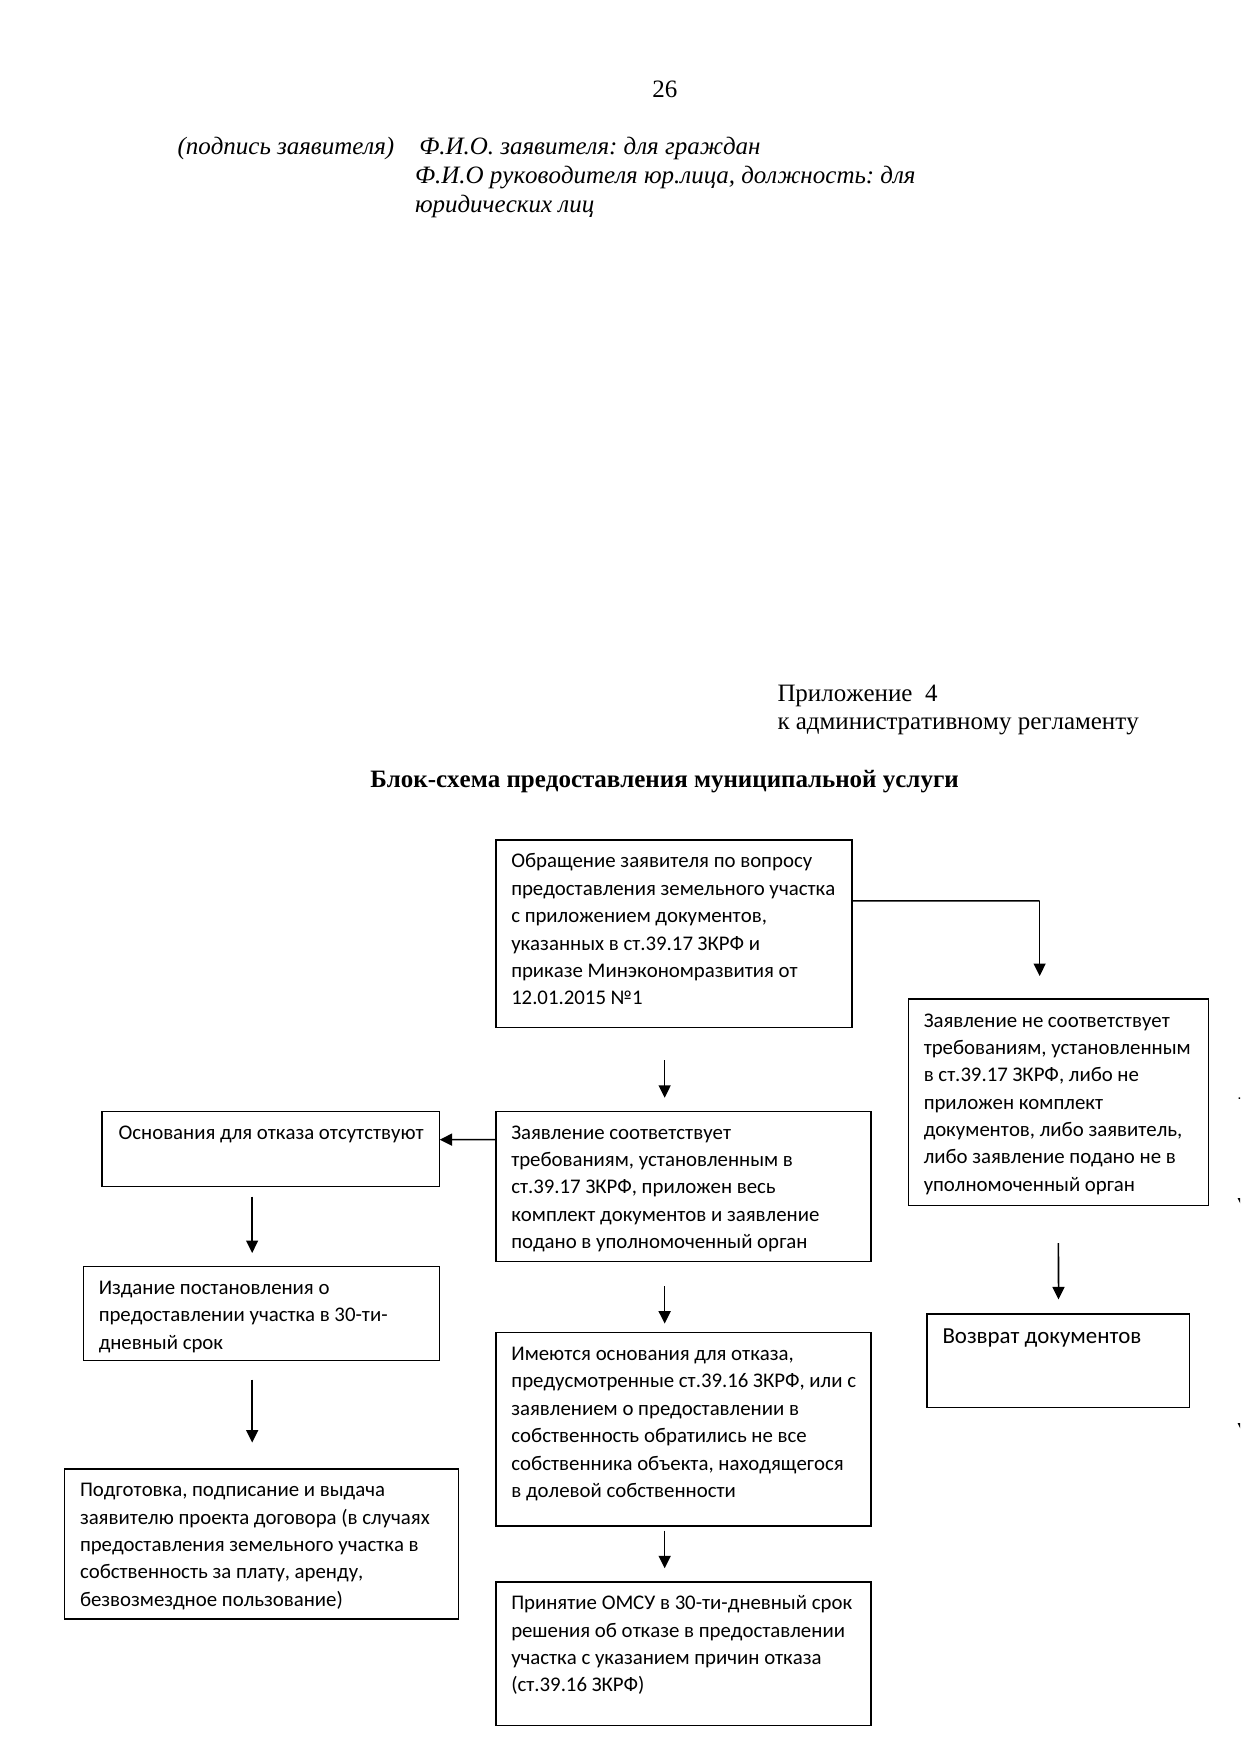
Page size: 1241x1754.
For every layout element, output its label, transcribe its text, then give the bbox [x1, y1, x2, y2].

text (подпись заявителя) Ф.И.О. заявителя: для граждан [177, 131, 1152, 160]
text юридических лиц [177, 189, 1152, 218]
text Ф.И.О руководителя юр.лица, должность: для [177, 160, 1152, 189]
text Приложение 4 [777, 678, 1152, 706]
text к административному регламенту [777, 706, 1152, 735]
text Блок-схема предоставления муниципальной услуги [177, 764, 1152, 793]
